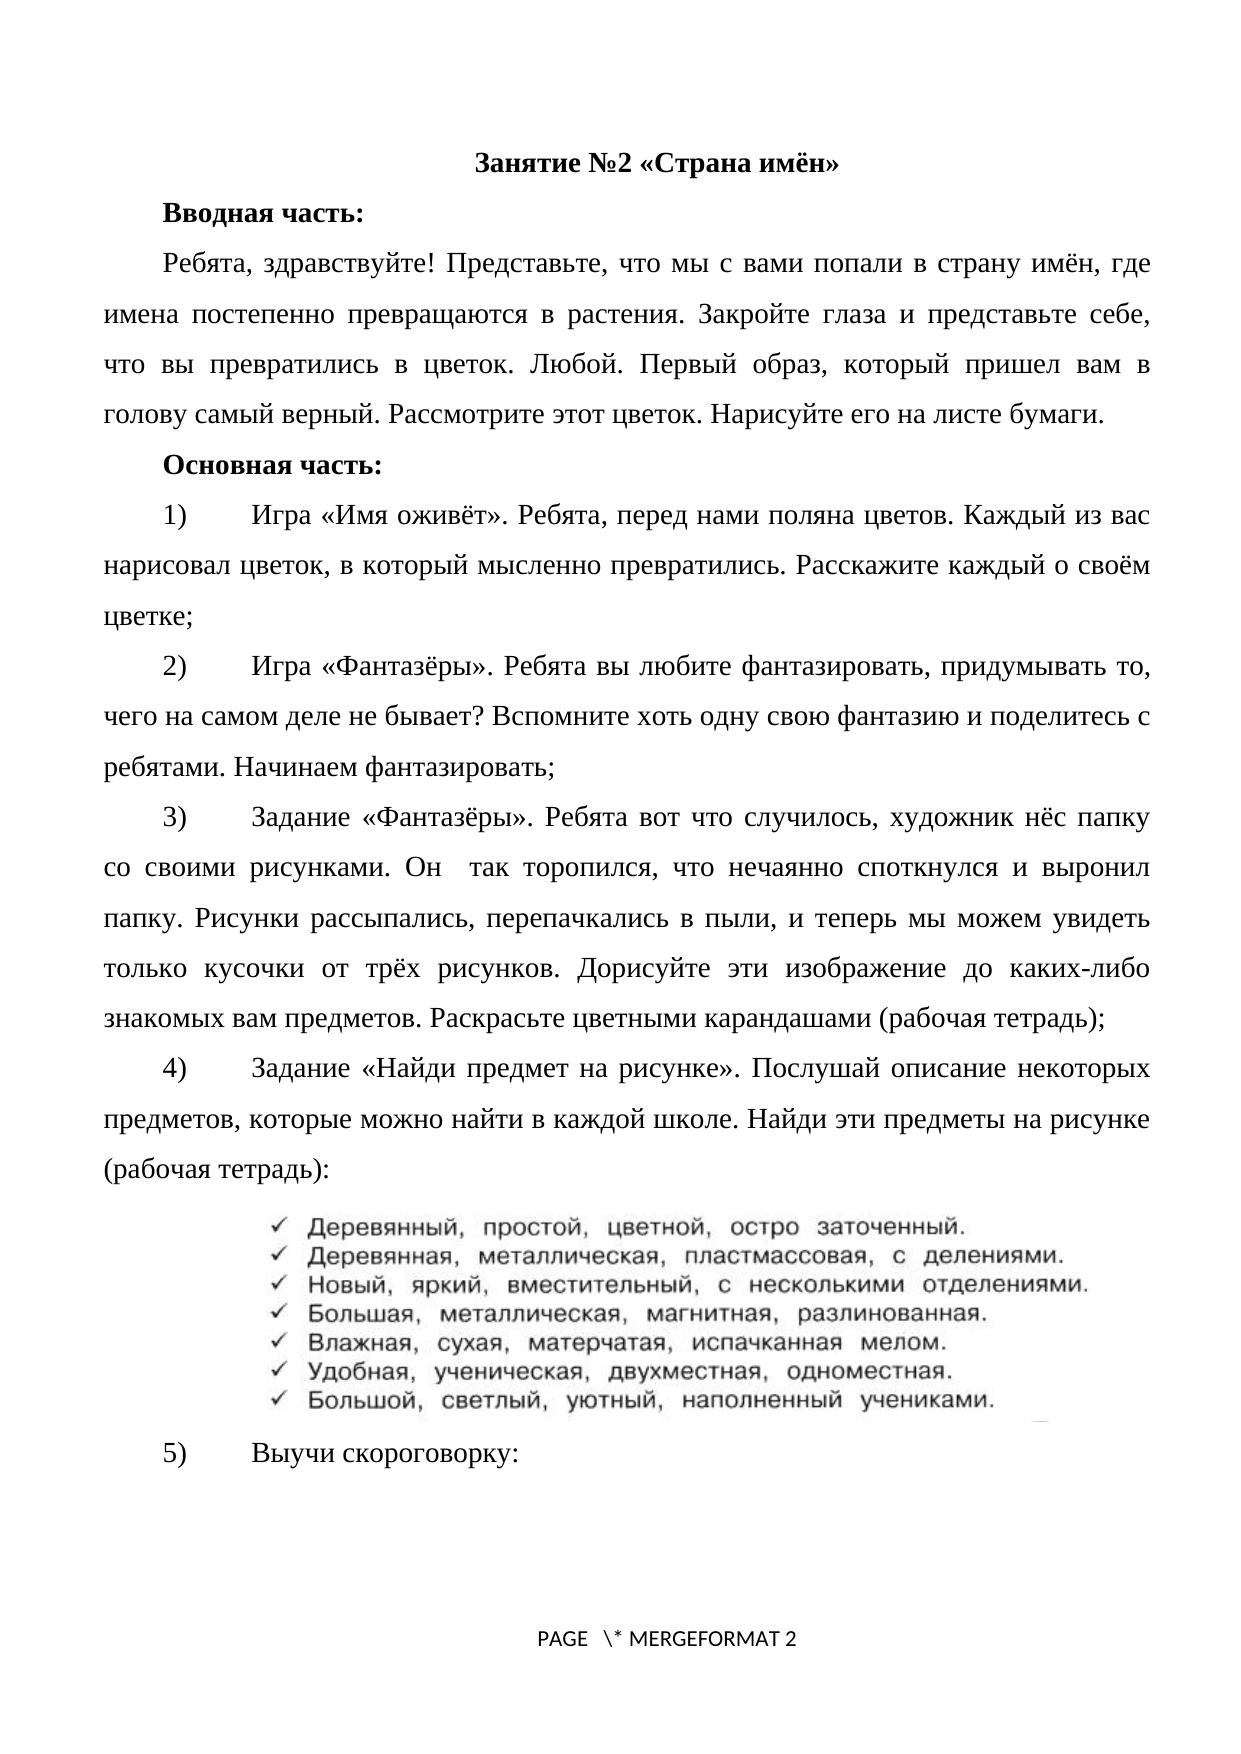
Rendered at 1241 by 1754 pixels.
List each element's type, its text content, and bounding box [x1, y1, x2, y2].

list Задание «Найди предмет на рисунке». Послушай описание некоторых предметов, которые можно найти в каждой школе. Найди эти предметы на рисунке (рабочая тетрадь): [103, 1051, 1152, 1185]
list Игра «Фантазёры». Ребята вы любите фантазировать, придумывать то, чего на самом деле не бывает? Вспомните хоть одну свою фантазию и поделитесь с ребятами. Начинаем фантазировать; [103, 648, 1152, 782]
list Занятие №2 «Страна имён» [103, 145, 1152, 178]
list Задание «Фантазёры». Ребята вот что случилось, художник нёс папку со своими рисунками. Он так торопился, что нечаянно споткнулся и выронил папку. Рисунки рассыпались, перепачкались в пыли, и теперь мы можем увидеть только кусочки от трёх рисунков. Дорисуйте эти изображение до каких-либо знакомых вам предметов. Раскрасьте цветными карандашами (рабочая тетрадь); [103, 799, 1152, 1034]
list Вводная часть: [103, 195, 1152, 229]
picture [162, 1201, 1241, 1422]
list Выучи скороговорку: [103, 1436, 1152, 1469]
list Игра «Имя оживёт». Ребята, перед нами поляна цветов. Каждый из вас нарисовал цветок, в который мысленно превратились. Расскажите каждый о своём цветке; [103, 497, 1152, 631]
list Основная часть: [103, 447, 1152, 480]
list Ребята, здравствуйте! Представьте, что мы с вами попали в страну имён, где имена постепенно превращаются в растения. Закройте глаза и представьте себе, что вы превратились в цветок. Любой. Первый образ, который пришел вам в голову самый верный. Рассмотрите этот цветок. Нарисуйте его на листе бумаги. [103, 246, 1152, 430]
